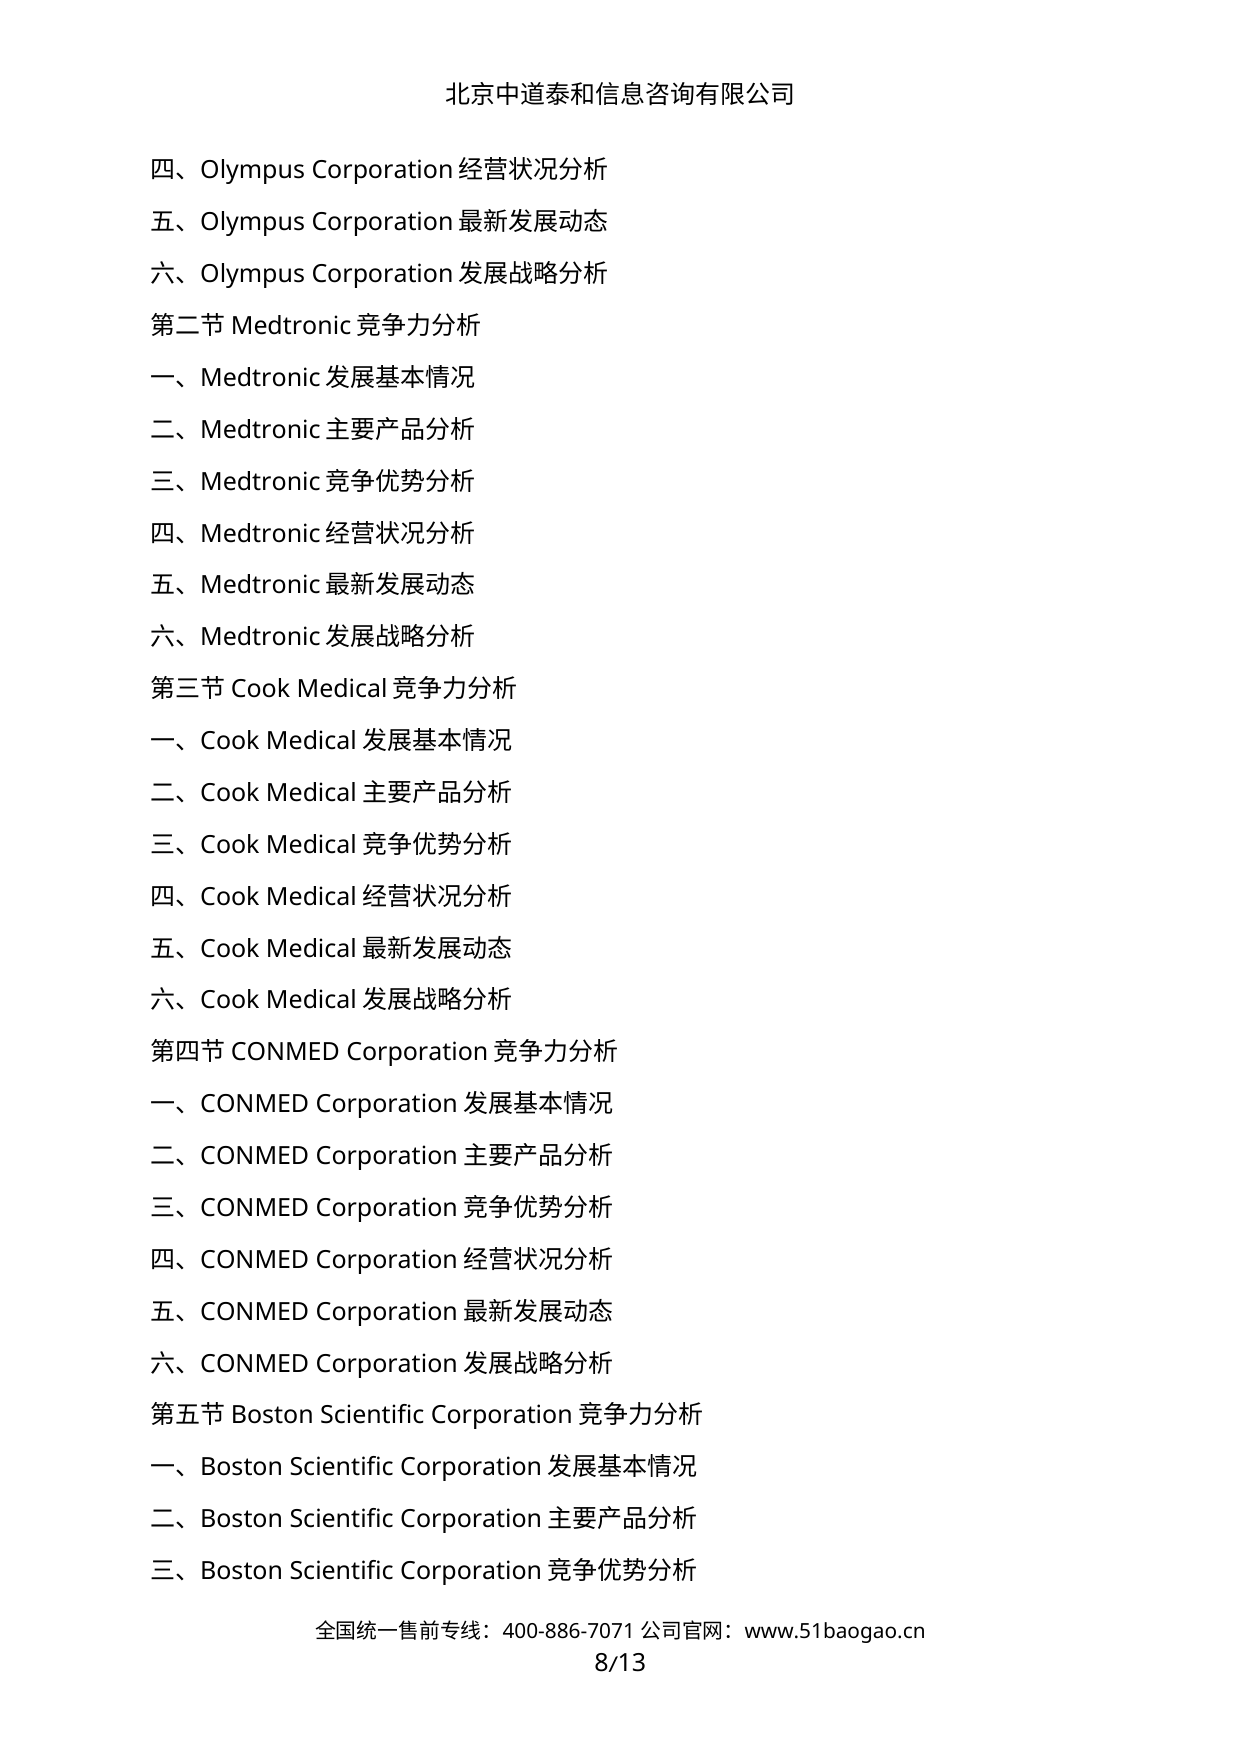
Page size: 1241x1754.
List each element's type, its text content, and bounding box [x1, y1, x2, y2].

text 三、Medtronic竞争优势分析 [150, 461, 1090, 497]
text 三、Boston Scientific Corporation竞争优势分析 [150, 1551, 1090, 1587]
text 五、Olympus Corporation最新发展动态 [150, 202, 1090, 238]
text 六、Olympus Corporation发展战略分析 [150, 254, 1090, 290]
text 五、Medtronic最新发展动态 [150, 565, 1090, 601]
text 二、CONMED Corporation主要产品分析 [150, 1136, 1090, 1172]
text 四、Olympus Corporation经营状况分析 [150, 150, 1090, 186]
text 五、CONMED Corporation最新发展动态 [150, 1291, 1090, 1327]
text 一、Boston Scientific Corporation发展基本情况 [150, 1447, 1090, 1483]
text 一、Cook Medical发展基本情况 [150, 721, 1090, 757]
text 五、Cook Medical最新发展动态 [150, 928, 1090, 964]
text 第四节 CONMED Corporation竞争力分析 [150, 1032, 1090, 1068]
text 四、CONMED Corporation经营状况分析 [150, 1239, 1090, 1276]
text 二、Cook Medical主要产品分析 [150, 772, 1090, 809]
text 六、Medtronic发展战略分析 [150, 617, 1090, 653]
text 一、CONMED Corporation发展基本情况 [150, 1084, 1090, 1120]
text 三、Cook Medical竞争优势分析 [150, 824, 1090, 861]
text 六、CONMED Corporation发展战略分析 [150, 1343, 1090, 1379]
text 三、CONMED Corporation竞争优势分析 [150, 1187, 1090, 1224]
text 二、Boston Scientific Corporation主要产品分析 [150, 1499, 1090, 1535]
text 第五节 Boston Scientific Corporation竞争力分析 [150, 1395, 1090, 1431]
text 四、Cook Medical经营状况分析 [150, 876, 1090, 912]
text 一、Medtronic发展基本情况 [150, 357, 1090, 394]
text 第二节 Medtronic竞争力分析 [150, 306, 1090, 342]
text 第三节 Cook Medical竞争力分析 [150, 669, 1090, 705]
text 六、Cook Medical发展战略分析 [150, 980, 1090, 1016]
text 二、Medtronic主要产品分析 [150, 409, 1090, 446]
text 四、Medtronic经营状况分析 [150, 513, 1090, 549]
